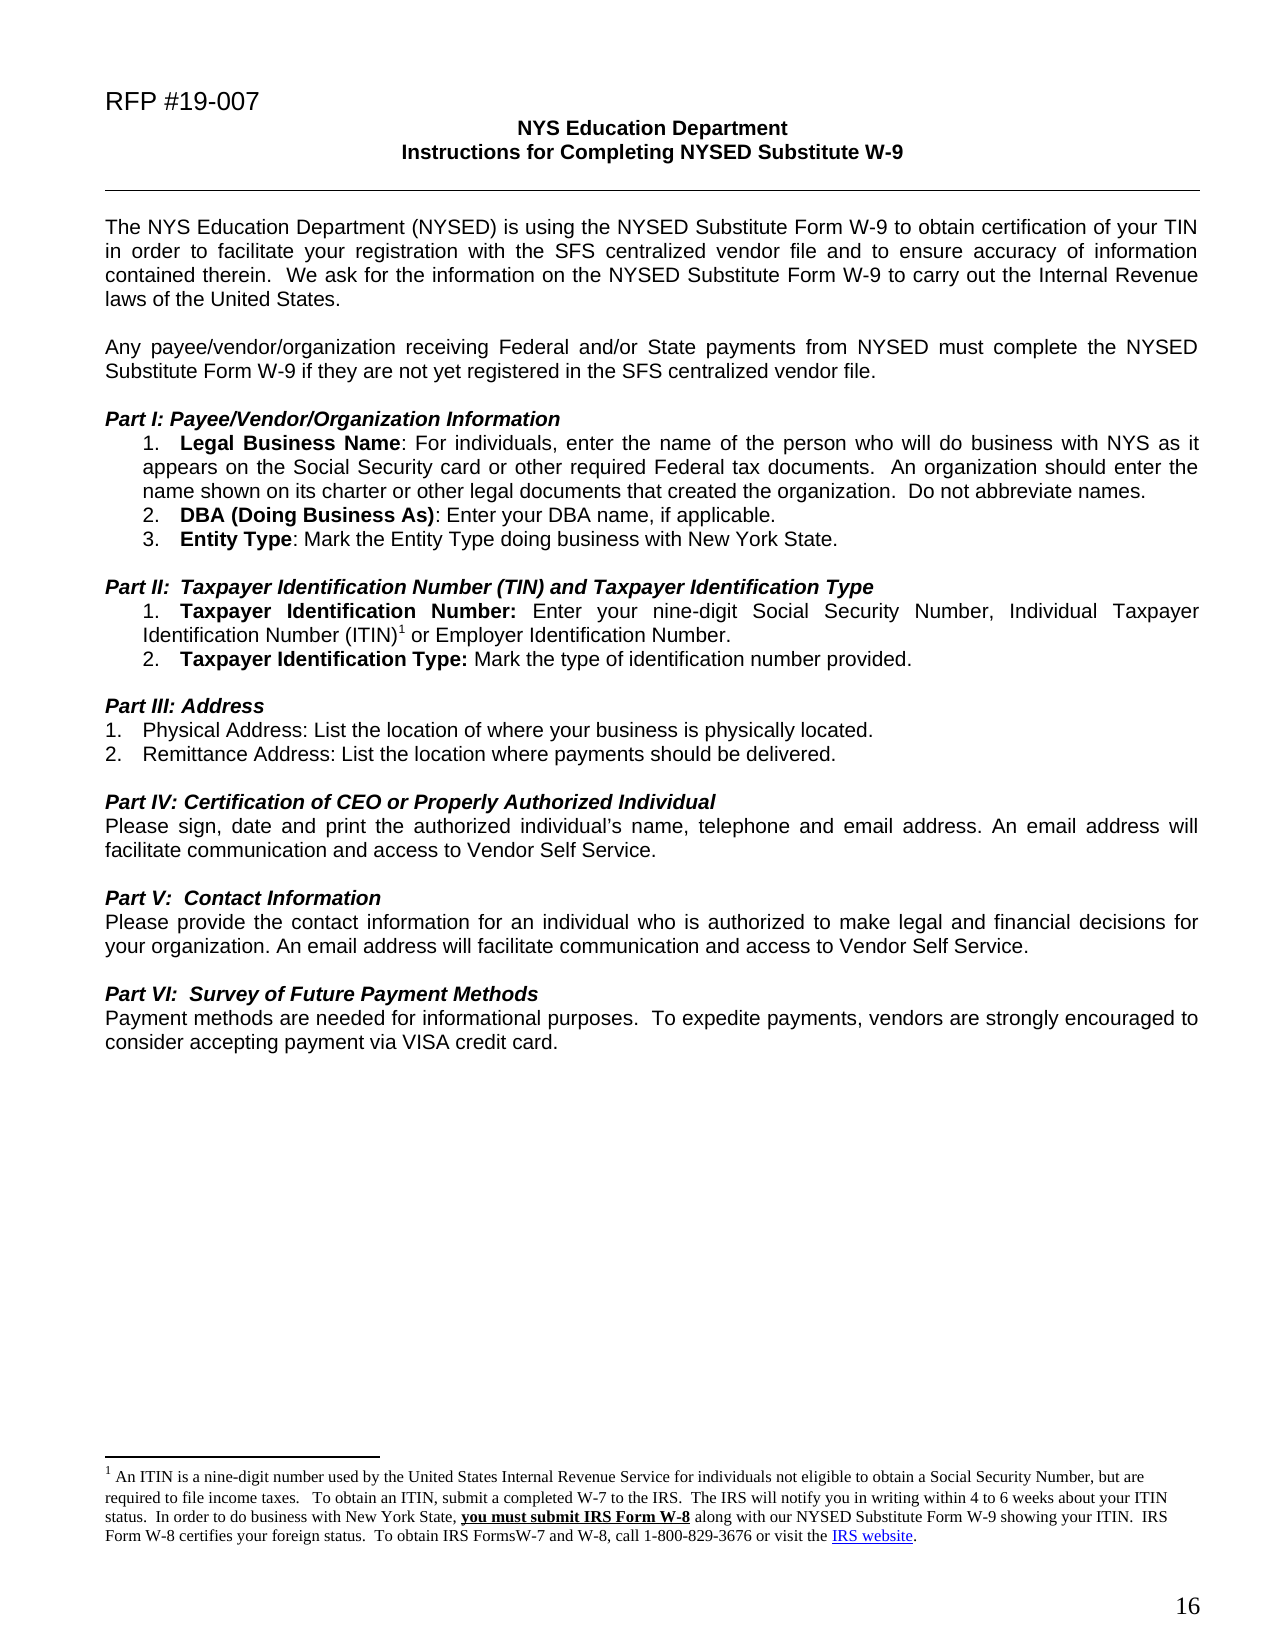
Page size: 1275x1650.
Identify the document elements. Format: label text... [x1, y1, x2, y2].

list Physical Address: List the location of where your business is physically located. [105, 718, 1200, 742]
text Instructions for Completing NYSED Substitute W-9 [105, 140, 1200, 164]
list Taxpayer Identification Type: Mark the type of identification number provided. [142, 646, 1200, 670]
text Part III: Address [105, 694, 1200, 718]
text Part V: Contact Information [105, 886, 1200, 910]
list Remittance Address: List the location where payments should be delivered. [105, 742, 1200, 766]
text Please sign, date and print the authorized individual’s name, telephone and email address. An email address will facilitate communication and access to Vendor Self Service. [105, 814, 1200, 862]
text Payment methods are needed for informational purposes. To expedite payments, vendors are strongly encouraged to consider accepting payment via VISA credit card. [105, 1006, 1200, 1054]
text The NYS Education Department (NYSED) is using the NYSED Substitute Form W-9 to obtain certification of your TIN in order to facilitate your registration with the SFS centralized vendor file and to ensure accuracy of information contained therein. We ask for the information on the NYSED Substitute Form W-9 to carry out the Internal Revenue laws of the United States. [105, 215, 1200, 311]
list Legal Business Name: For individuals, enter the name of the person who will do business with NYS as it appears on the Social Security card or other required Federal tax documents. An organization should enter the name shown on its charter or other legal documents that created the organization. Do not abbreviate names. [142, 431, 1200, 503]
text Part II: Taxpayer Identification Number (TIN) and Taxpayer Identification Type [105, 574, 1200, 598]
text NYS Education Department [105, 116, 1200, 140]
text Part I: Payee/Vendor/Organization Information [105, 407, 1200, 431]
text Any payee/vendor/organization receiving Federal and/or State payments from NYSED must complete the NYSED Substitute Form W-9 if they are not yet registered in the SFS centralized vendor file. [105, 335, 1200, 383]
list Entity Type: Mark the Entity Type doing business with New York State. [142, 527, 1200, 551]
text Part VI: Survey of Future Payment Methods [105, 982, 1200, 1006]
text Part IV: Certification of CEO or Properly Authorized Individual [105, 790, 1200, 814]
list Taxpayer Identification Number: Enter your nine-digit Social Security Number, Individual Taxpayer Identification Number (ITIN) or Employer Identification Number. [142, 598, 1200, 646]
text Please provide the contact information for an individual who is authorized to make legal and financial decisions for your organization. An email address will facilitate communication and access to Vendor Self Service. [105, 910, 1200, 958]
list DBA (Doing Business As): Enter your DBA name, if applicable. [142, 503, 1200, 527]
